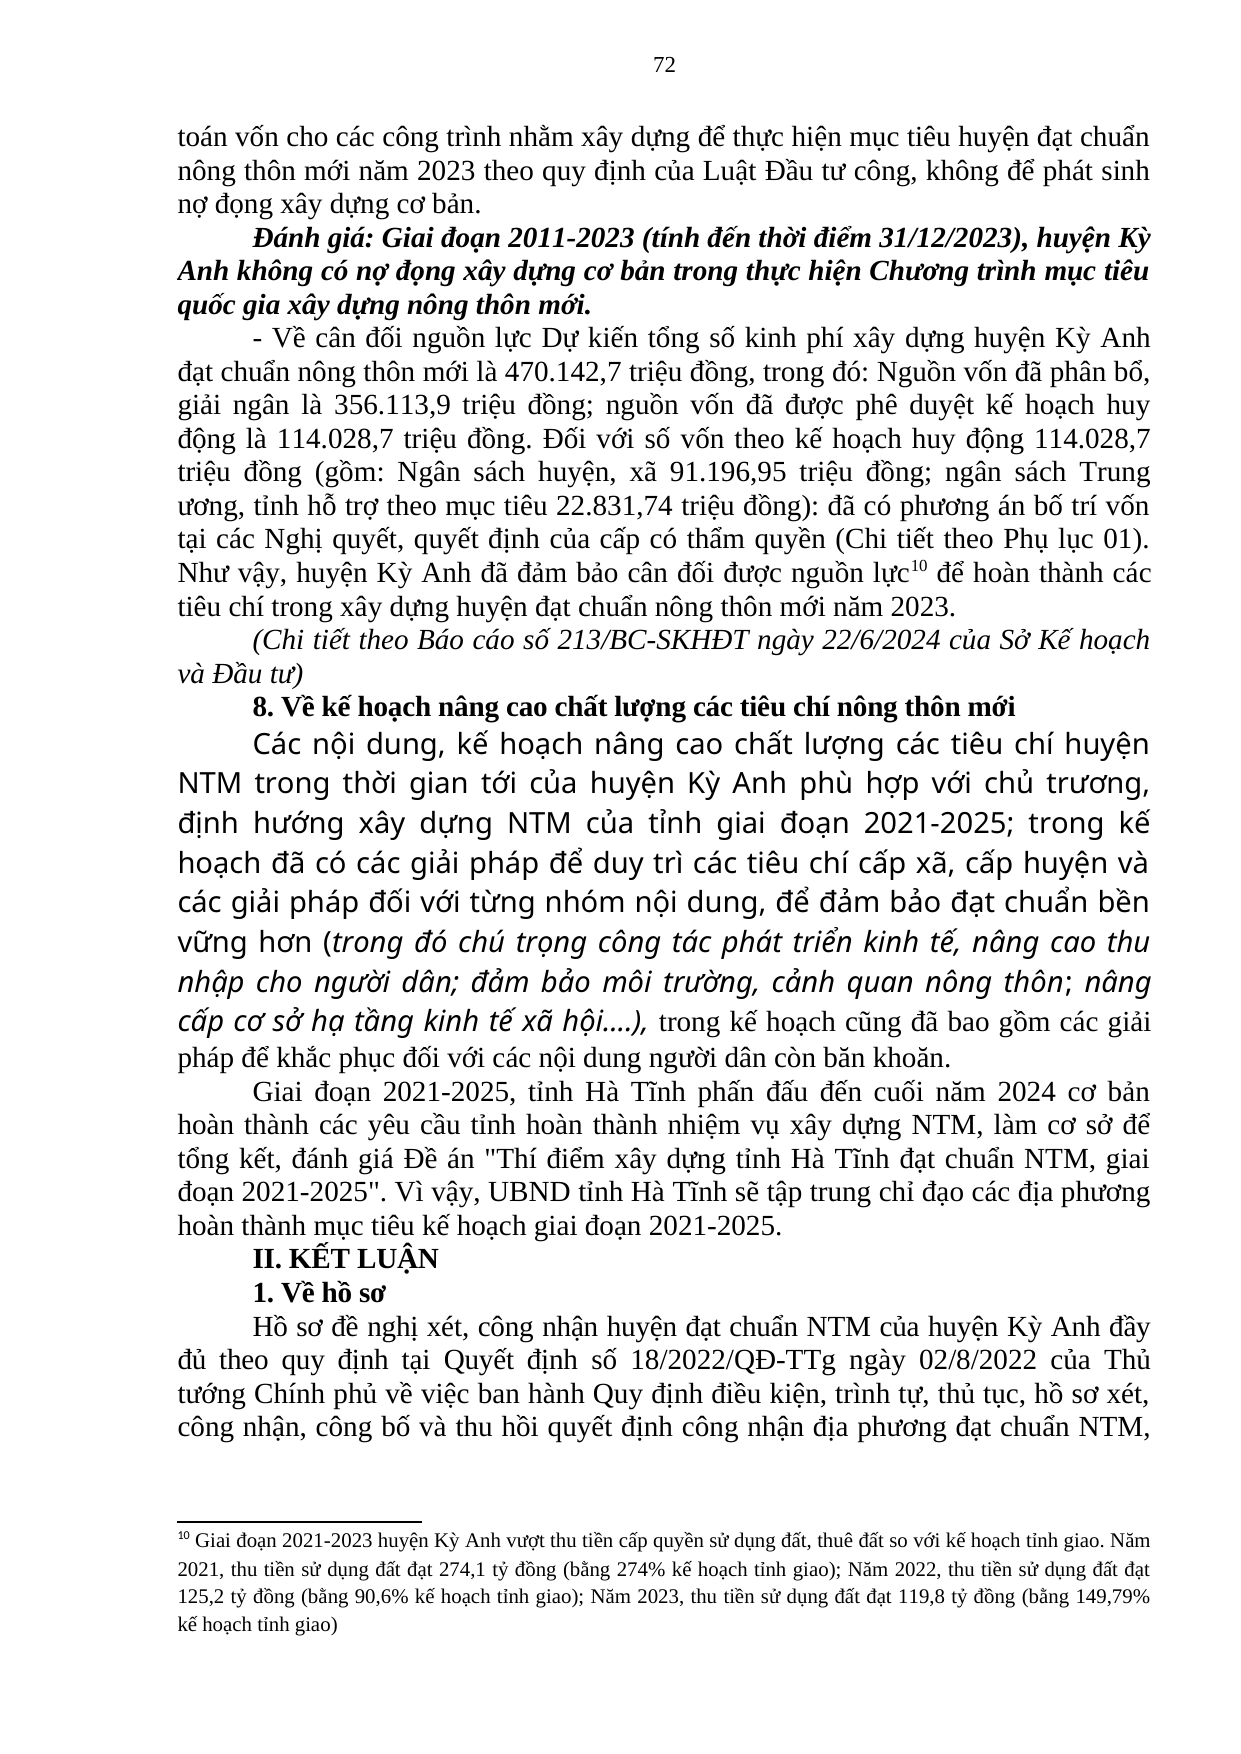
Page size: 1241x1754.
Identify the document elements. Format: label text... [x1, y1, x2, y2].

text 1. Về hồ sơ [177, 1275, 1152, 1308]
text (Chi tiết theo Báo cáo số 213/BC-SKHĐT ngày 22/6/2024 của Sở Kế hoạch và Đầu tư) [177, 622, 1152, 689]
text Các nội dung, kế hoạch nâng cao chất lượng các tiêu chí huyện NTM trong thời gian tới của huyện Kỳ Anh phù hợp với chủ trương, định hướng xây dựng NTM của tỉnh giai đoạn 2021-2025; trong kế hoạch đã có các giải pháp để duy trì các tiêu chí cấp xã, cấp huyện và các giải pháp đối với từng nhóm nội dung, để đảm bảo đạt chuẩn bền vững hơn (trong đó chú trọng công tác phát triển kinh tế, nâng cao thu nhập cho người dân; đảm bảo môi trường, cảnh quan nông thôn; nâng cấp cơ sở hạ tầng kinh tế xã hội....), trong kế hoạch cũng đã bao gồm các giải pháp để khắc phục đối với các nội dung người dân còn băn khoăn. [177, 723, 1152, 1074]
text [176, 118, 1153, 220]
text - Về cân đối nguồn lực Dự kiến tổng số kinh phí xây dựng huyện Kỳ Anh đạt chuẩn nông thôn mới là 470.142,7 triệu đồng, trong đó: Nguồn vốn đã phân bổ, giải ngân là 356.113,9 triệu đồng; nguồn vốn đã được phê duyệt kế hoạch huy động là 114.028,7 triệu đồng. Đối với số vốn theo kế hoạch huy động 114.028,7 triệu đồng (gồm: Ngân sách huyện, xã 91.196,95 triệu đồng; ngân sách Trung ương, tỉnh hỗ trợ theo mục tiêu 22.831,74 triệu đồng): đã có phương án bố trí vốn tại các Nghị quyết, quyết định của cấp có thẩm quyền (Chi tiết theo Phụ lục 01). Như vậy, huyện Kỳ Anh đã đảm bảo cân đối được nguồn lực để hoàn thành các tiêu chí trong xây dựng huyện đạt chuẩn nông thôn mới năm 2023. [177, 320, 1152, 622]
text 8. Về kế hoạch nâng cao chất lượng các tiêu chí nông thôn mới [177, 689, 1152, 723]
text II. KẾT LUẬN [177, 1242, 1152, 1275]
text Giai đoạn 2021-2025, tỉnh Hà Tĩnh phấn đấu đến cuối năm 2024 cơ bản hoàn thành các yêu cầu tỉnh hoàn thành nhiệm vụ xây dựng NTM, làm cơ sở để tổng kết, đánh giá Đề án "Thí điểm xây dựng tỉnh Hà Tĩnh đạt chuẩn NTM, giai đoạn 2021-2025". Vì vậy, UBND tỉnh Hà Tĩnh sẽ tập trung chỉ đạo các địa phương hoàn thành mục tiêu kế hoạch giai đoạn 2021-2025. [177, 1074, 1152, 1242]
text Đánh giá: Giai đoạn 2011-2023 (tính đến thời điểm 31/12/2023), huyện Kỳ Anh không có nợ đọng xây dựng cơ bản trong thực hiện Chương trình mục tiêu quốc gia xây dựng nông thôn mới. [177, 220, 1152, 320]
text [176, 1308, 1153, 1508]
